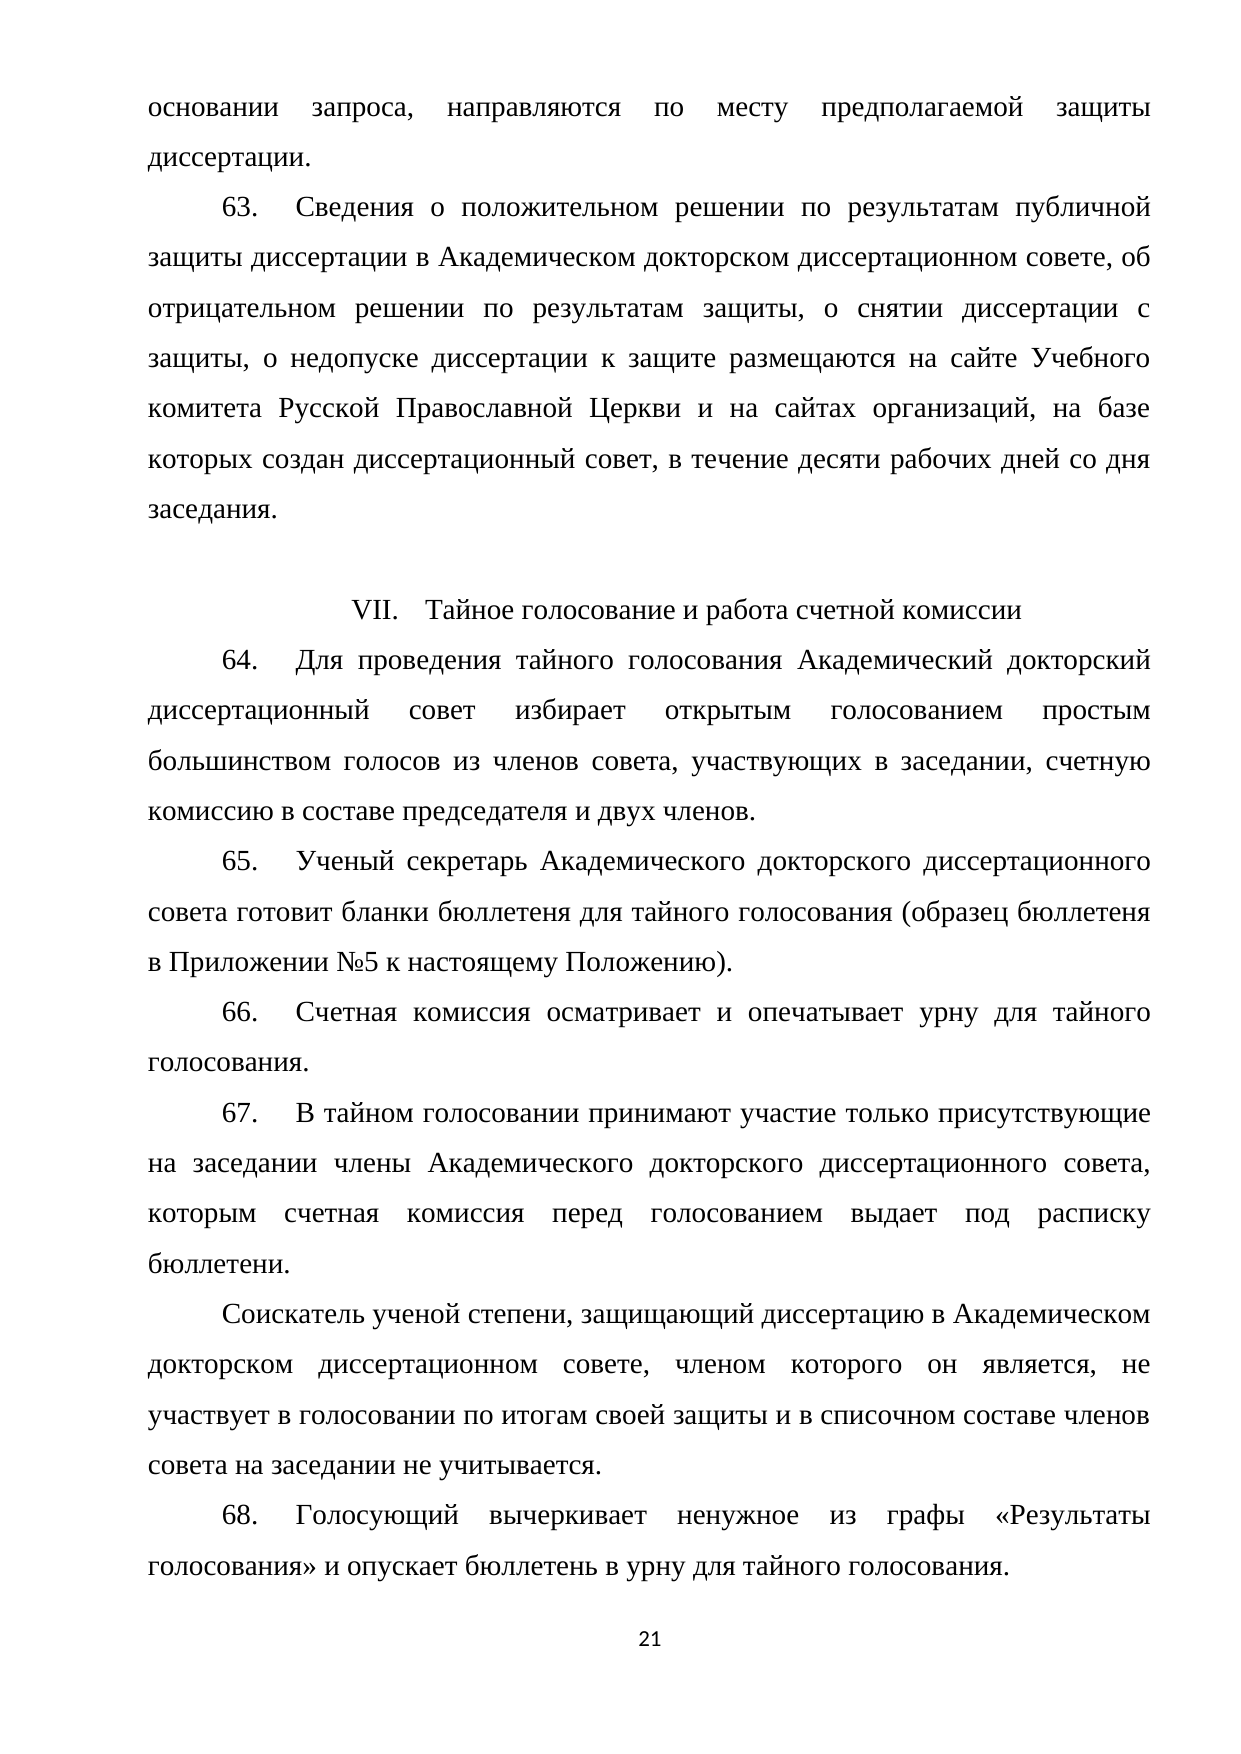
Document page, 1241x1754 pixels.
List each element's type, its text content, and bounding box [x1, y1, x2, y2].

text 65. Ученый секретарь Академического докторского диссертационного совета готовит бланки бюллетеня для тайного голосования (образец бюллетеня в Приложении №5 к настоящему Положению). [148, 843, 1152, 977]
text 64. Для проведения тайного голосования Академический докторский диссертационный совет избирает открытым голосованием простым большинством голосов из членов совета, участвующих в заседании, счетную комиссию в составе председателя и двух членов. [148, 642, 1152, 827]
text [148, 89, 1152, 172]
text Соискатель ученой степени, защищающий диссертацию в Академическом докторском диссертационном совете, членом которого он является, не участвует в голосовании по итогам своей защиты и в списочном составе членов совета на заседании не учитывается. [148, 1296, 1152, 1481]
text 63. Сведения о положительном решении по результатам публичной защиты диссертации в Академическом докторском диссертационном совете, об отрицательном решении по результатам защиты, о снятии диссертации с защиты, о недопуске диссертации к защите размещаются на сайте Учебного комитета Русской Православной Церкви и на сайтах организаций, на базе которых создан диссертационный совет, в течение десяти рабочих дней со дня заседания. [148, 189, 1152, 525]
text 66. Счетная комиссия осматривает и опечатывает урну для тайного голосования. [148, 994, 1152, 1078]
text 67. В тайном голосовании принимают участие только присутствующие на заседании члены Академического докторского диссертационного совета, которым счетная комиссия перед голосованием выдает под расписку бюллетени. [148, 1095, 1152, 1279]
text VII. Тайное голосование и работа счетной комиссии [148, 592, 1152, 625]
text 68. Голосующий вычеркивает ненужное из графы «Результаты голосования» и опускает бюллетень в урну для тайного голосования. [148, 1497, 1152, 1581]
